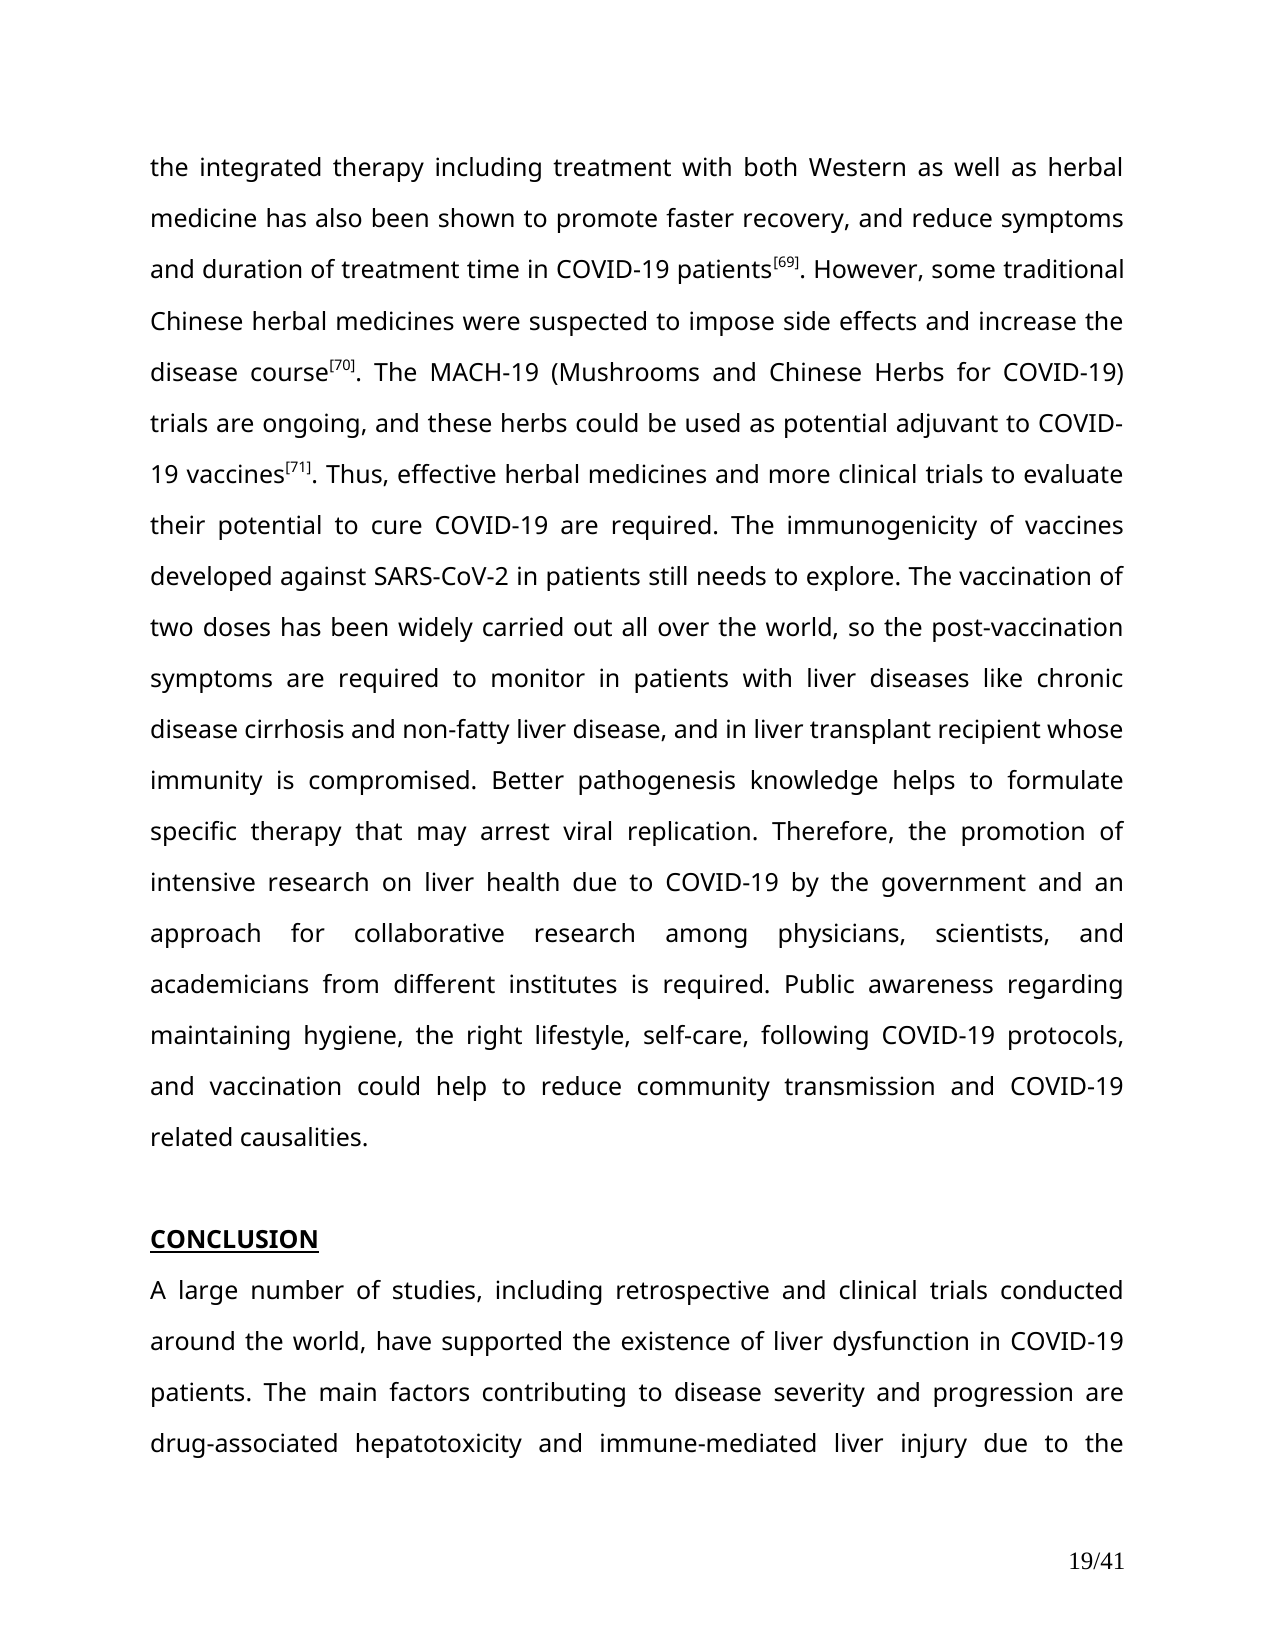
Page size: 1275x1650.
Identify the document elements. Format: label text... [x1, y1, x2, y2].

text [150, 150, 1125, 1154]
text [150, 1273, 1125, 1460]
text CONCLUSION [150, 1222, 1125, 1256]
